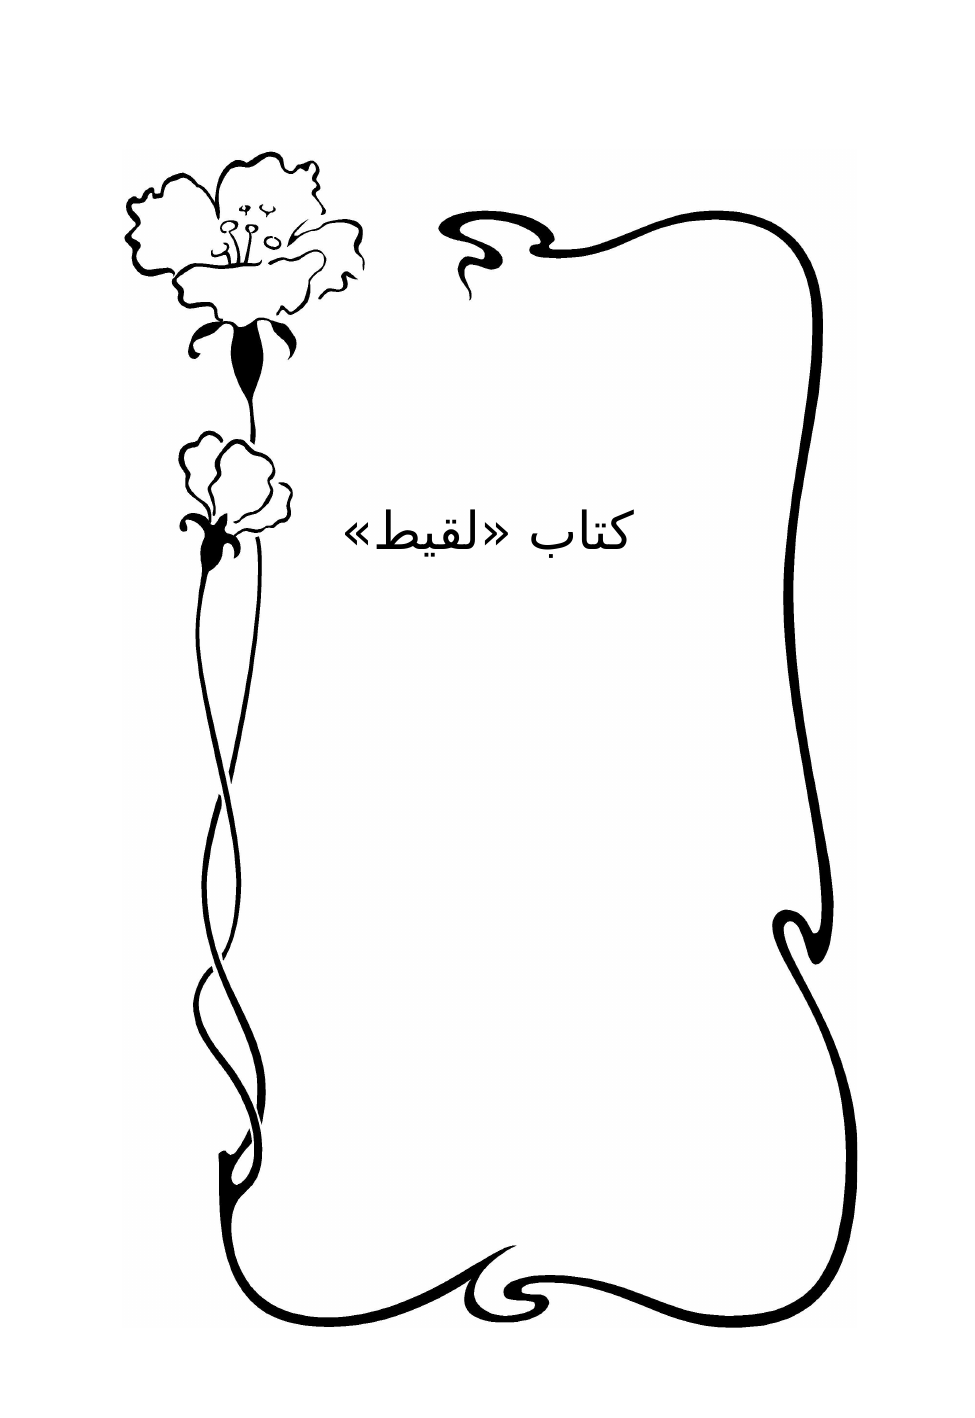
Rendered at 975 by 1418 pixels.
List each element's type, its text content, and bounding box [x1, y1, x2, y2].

picture [121, 149, 858, 1328]
text کتاب «لقیط» [118, 501, 857, 561]
